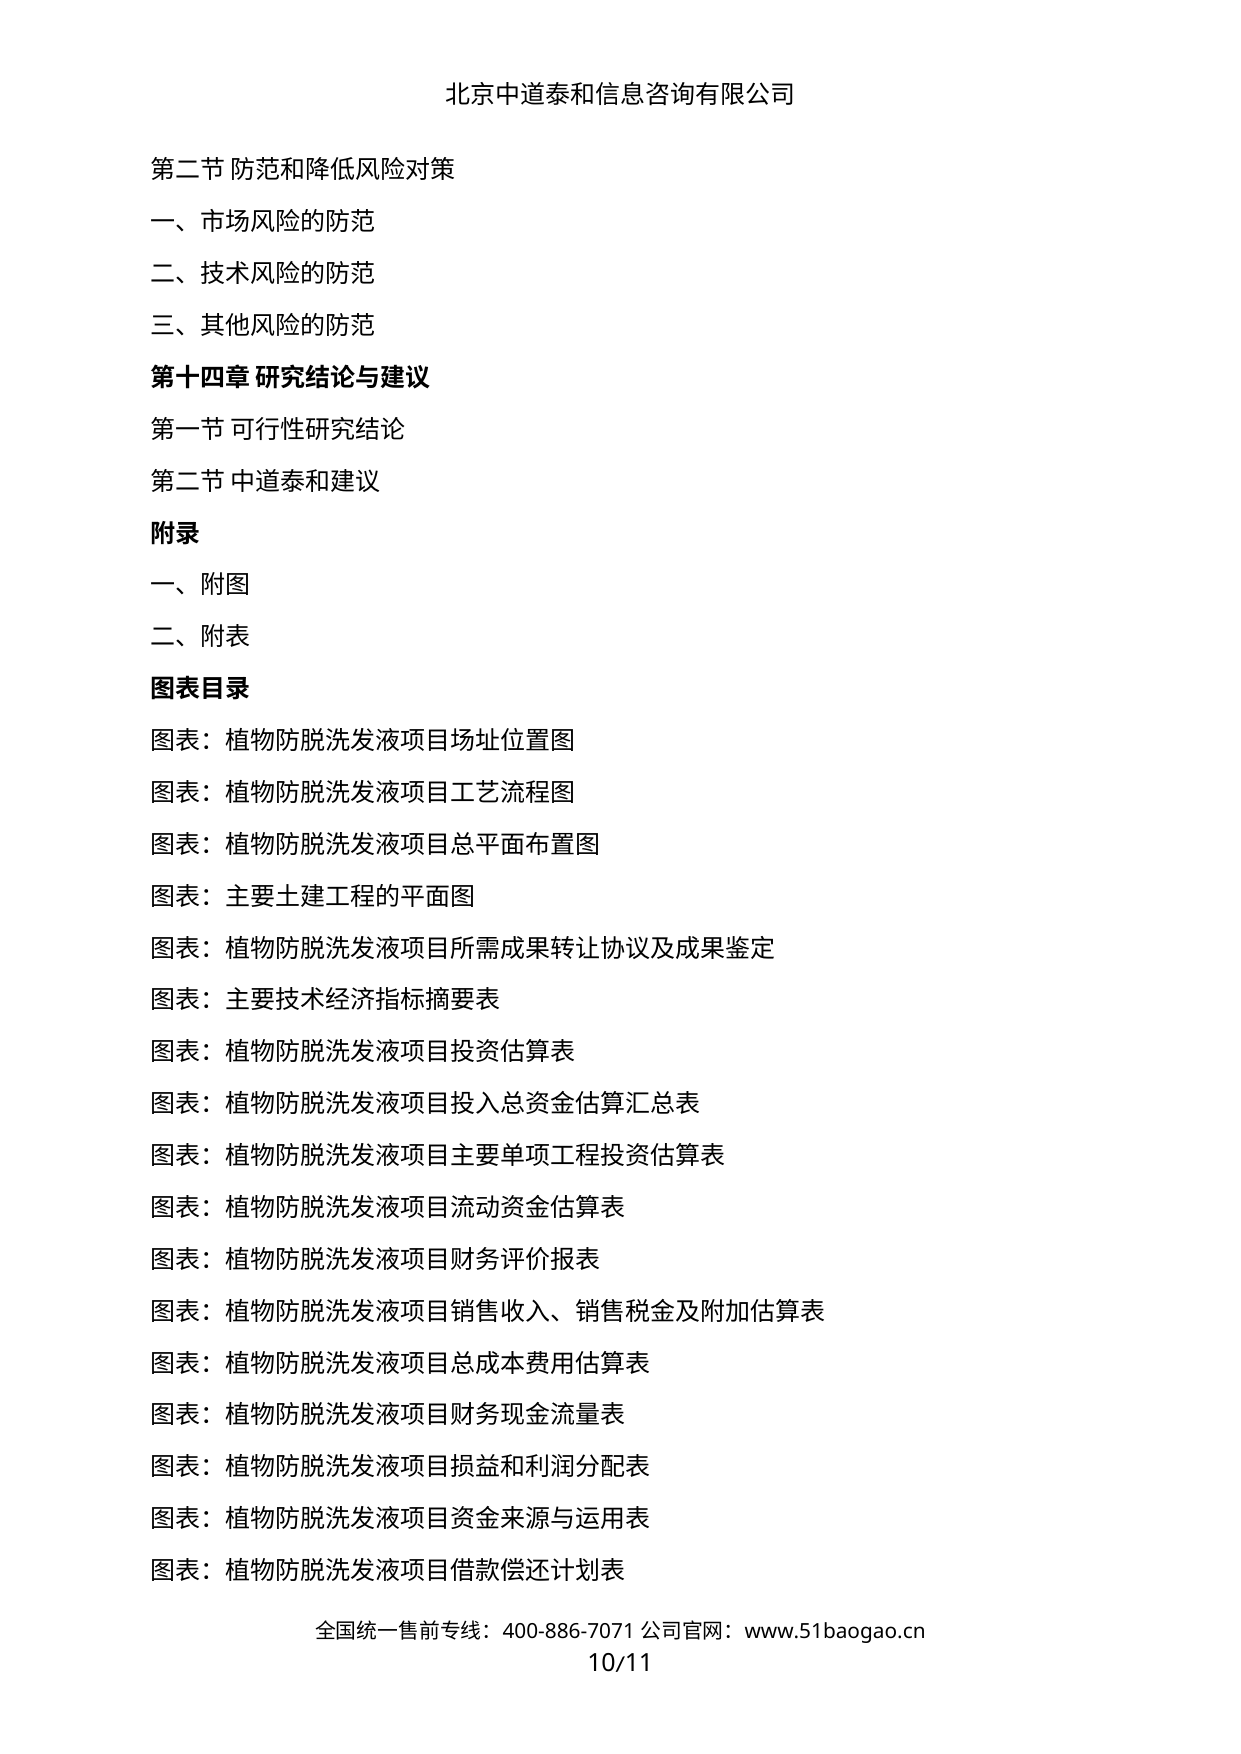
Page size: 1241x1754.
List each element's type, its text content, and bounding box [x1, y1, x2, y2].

text 三、其他风险的防范 [150, 306, 1090, 342]
text 图表：植物防脱洗发液项目场址位置图 [150, 721, 1090, 757]
text 图表：植物防脱洗发液项目主要单项工程投资估算表 [150, 1136, 1090, 1172]
text 图表：植物防脱洗发液项目工艺流程图 [150, 772, 1090, 809]
text 图表：植物防脱洗发液项目投入总资金估算汇总表 [150, 1084, 1090, 1120]
text 图表：植物防脱洗发液项目财务评价报表 [150, 1239, 1090, 1276]
text 图表：植物防脱洗发液项目借款偿还计划表 [150, 1551, 1090, 1587]
text 图表：植物防脱洗发液项目总成本费用估算表 [150, 1343, 1090, 1379]
text 附录 [150, 513, 1090, 549]
text 一、附图 [150, 565, 1090, 601]
text 第二节 防范和降低风险对策 [150, 150, 1090, 186]
text 二、技术风险的防范 [150, 254, 1090, 290]
text 图表：主要技术经济指标摘要表 [150, 980, 1090, 1016]
text 图表：植物防脱洗发液项目所需成果转让协议及成果鉴定 [150, 928, 1090, 964]
text 图表：植物防脱洗发液项目资金来源与运用表 [150, 1499, 1090, 1535]
text 图表：植物防脱洗发液项目总平面布置图 [150, 824, 1090, 861]
text 图表：植物防脱洗发液项目财务现金流量表 [150, 1395, 1090, 1431]
text 第十四章 研究结论与建议 [150, 357, 1090, 394]
text 一、市场风险的防范 [150, 202, 1090, 238]
text 第二节 中道泰和建议 [150, 461, 1090, 497]
text 图表：植物防脱洗发液项目流动资金估算表 [150, 1187, 1090, 1224]
text 二、附表 [150, 617, 1090, 653]
text 图表目录 [150, 669, 1090, 705]
text 图表：主要土建工程的平面图 [150, 876, 1090, 912]
text 图表：植物防脱洗发液项目损益和利润分配表 [150, 1447, 1090, 1483]
text 第一节 可行性研究结论 [150, 409, 1090, 446]
text 图表：植物防脱洗发液项目销售收入、销售税金及附加估算表 [150, 1291, 1090, 1327]
text 图表：植物防脱洗发液项目投资估算表 [150, 1032, 1090, 1068]
